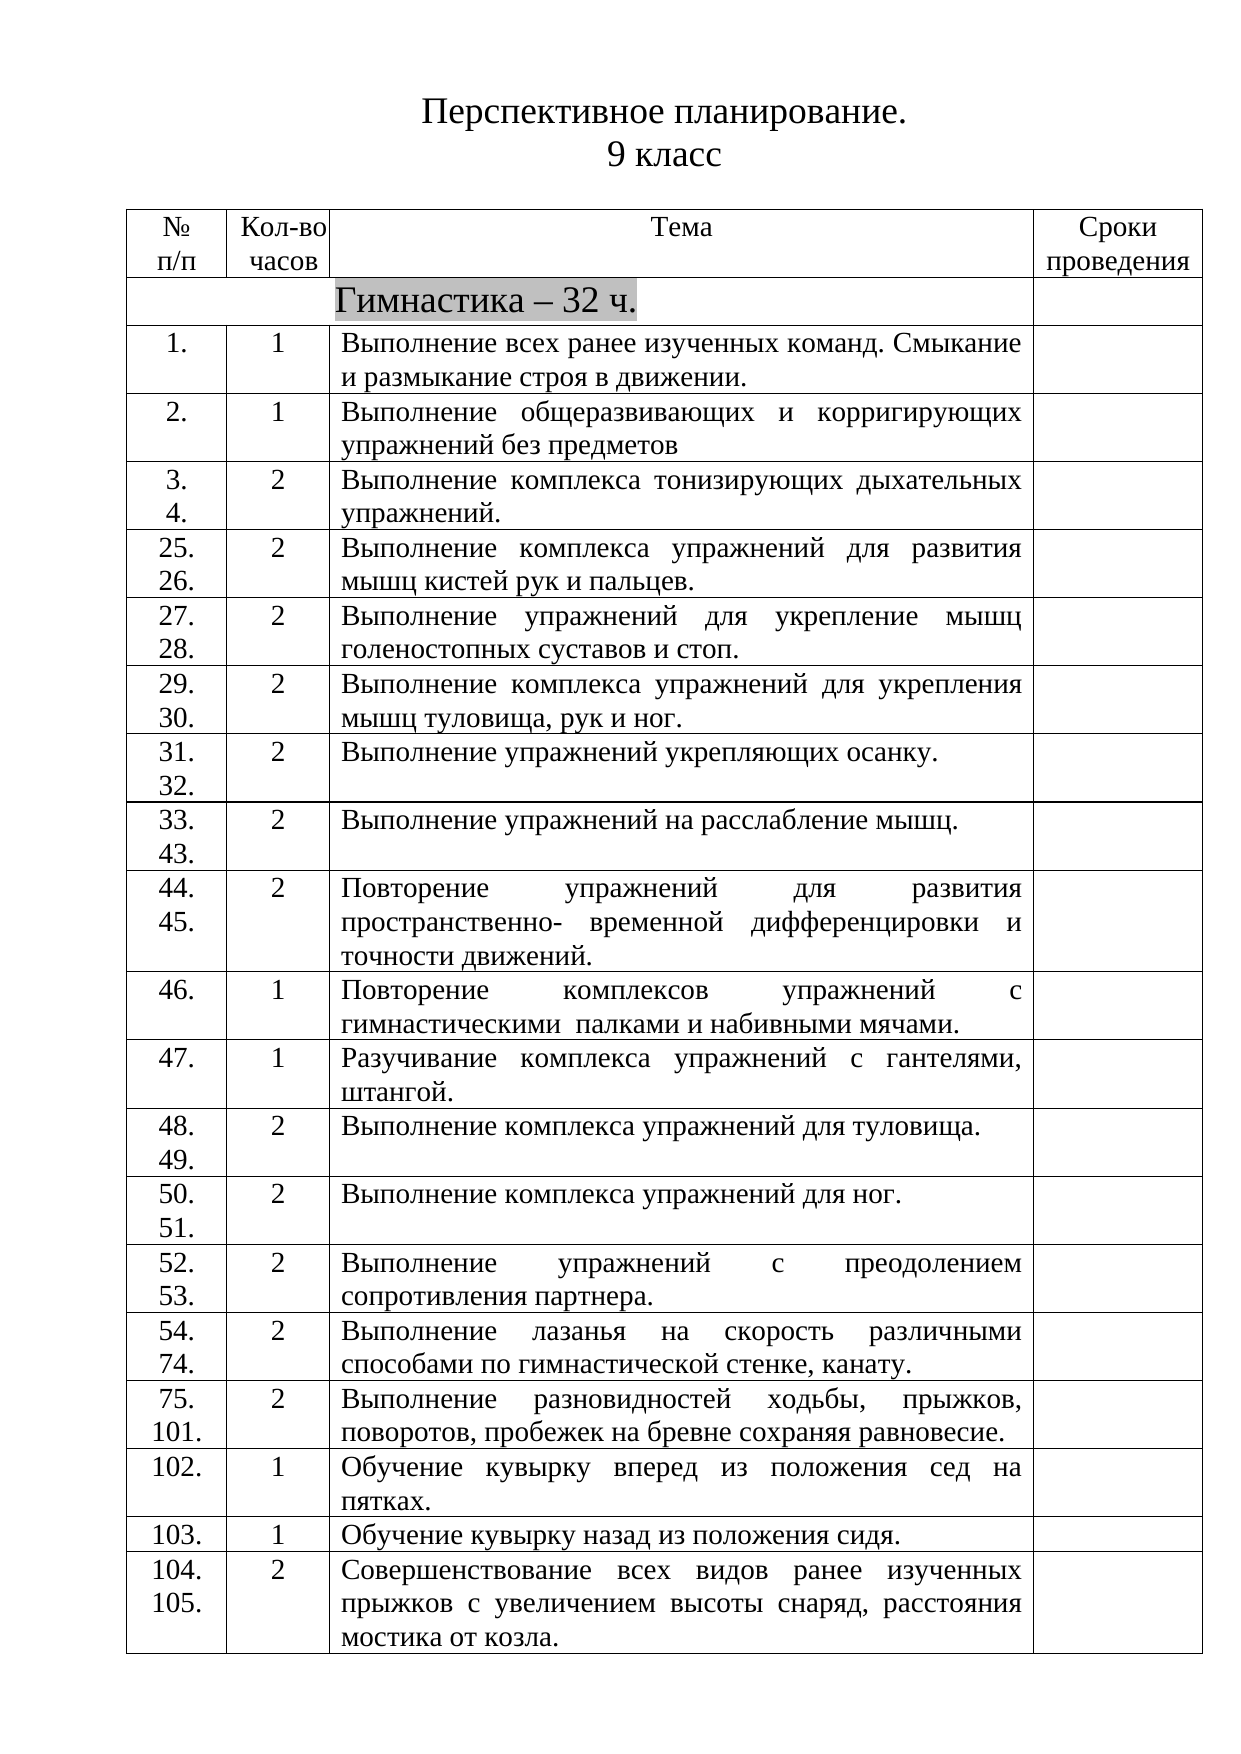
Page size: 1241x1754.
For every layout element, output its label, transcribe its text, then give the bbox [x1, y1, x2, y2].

table_cell 2 [227, 1381, 329, 1448]
table_cell [1034, 1109, 1202, 1176]
table_cell Совершенствование всех видов ранее изученных прыжков с увеличением высоты снаряд, расстояния мостика от козла. [330, 1552, 1033, 1652]
table_cell Выполнение лазанья на скорость различными способами по гимнастической стенке, канату. [330, 1313, 1033, 1380]
table_cell 50. 51. [127, 1177, 226, 1244]
table_cell [1034, 530, 1202, 597]
table_cell [1034, 972, 1202, 1039]
table_cell 2 [227, 530, 329, 597]
text Перспективное планирование. [177, 89, 1152, 132]
table_cell Обучение кувырку вперед из положения сед на пятках. [330, 1449, 1033, 1516]
table_cell Разучивание комплекса упражнений с гантелями, штангой. [330, 1040, 1033, 1107]
table_cell [1034, 803, 1202, 869]
table_cell [1034, 734, 1202, 801]
table_cell Выполнение разновидностей ходьбы, прыжков, поворотов, пробежек на бревне сохраняя равновесие. [330, 1381, 1033, 1448]
table_cell Выполнение комплекса упражнений для развития мышц кистей рук и пальцев. [330, 530, 1033, 597]
table_cell Выполнение комплекса тонизирующих дыхательных упражнений. [330, 462, 1033, 529]
table_cell 2 [227, 598, 329, 665]
table_cell Повторение комплексов упражнений с гимнастическими палками и набивными мячами. [330, 972, 1033, 1039]
table_cell Выполнение упражнений на расслабление мышц. [330, 803, 1033, 869]
table_cell 25. 26. [127, 530, 226, 597]
table_cell 44. 45. [127, 871, 226, 971]
table_cell 27. 28. [127, 598, 226, 665]
table_header № п/п [127, 210, 226, 277]
table_cell 52. 53. [127, 1245, 226, 1312]
table_cell 75. 101. [127, 1381, 226, 1448]
table_cell [1034, 1517, 1202, 1551]
table_cell [1034, 394, 1202, 461]
table_cell 2 [227, 734, 329, 801]
table_cell 2. [127, 394, 226, 461]
table_cell 2 [227, 666, 329, 733]
table_cell [1034, 871, 1202, 971]
table_cell 2 [227, 1109, 329, 1176]
table_header Сроки проведения [1034, 210, 1202, 277]
table_cell Выполнение комплекса упражнений для ног. [330, 1177, 1033, 1244]
table_cell 46. [127, 972, 226, 1039]
table_cell [1034, 1449, 1202, 1516]
table_cell Выполнение общеразвивающих и корригирующих упражнений без предметов [330, 394, 1033, 461]
table_cell [1034, 326, 1202, 393]
table_cell Выполнение комплекса упражнений для укрепления мышц туловища, рук и ног. [330, 666, 1033, 733]
table_cell 2 [227, 1245, 329, 1312]
table_cell 103. [127, 1517, 226, 1551]
table_cell [1034, 278, 1202, 324]
table_cell 1 [227, 326, 329, 393]
table_header Тема [330, 210, 1033, 277]
table_cell [1034, 1552, 1202, 1652]
table_cell 1 [227, 1517, 329, 1551]
table_cell 54. 74. [127, 1313, 226, 1380]
table_cell Повторение упражнений для развития пространственно- временной дифференцировки и точности движений. [330, 871, 1033, 971]
table_cell 3. 4. [127, 462, 226, 529]
table_cell [1034, 1313, 1202, 1380]
table_cell [1034, 1381, 1202, 1448]
table_cell Гимнастика – 32 ч. [127, 278, 1033, 324]
table_cell Выполнение комплекса упражнений для туловища. [330, 1109, 1033, 1176]
table_cell 48. 49. [127, 1109, 226, 1176]
table_cell 1 [227, 394, 329, 461]
table_cell 102. [127, 1449, 226, 1516]
table_cell 2 [227, 1177, 329, 1244]
table_cell 2 [227, 1313, 329, 1380]
table_cell 2 [227, 803, 329, 869]
table_cell [1034, 598, 1202, 665]
table_cell 104. 105. [127, 1552, 226, 1652]
table_cell 47. [127, 1040, 226, 1107]
table_cell 1 [227, 1040, 329, 1107]
table_header Кол-во часов [227, 210, 329, 277]
text 9 класс [177, 132, 1152, 175]
table_cell 31. 32. [127, 734, 226, 801]
table_cell Выполнение упражнений с преодолением сопротивления партнера. [330, 1245, 1033, 1312]
table_cell [1034, 1177, 1202, 1244]
table_cell 2 [227, 871, 329, 971]
table_cell [1034, 1245, 1202, 1312]
table_cell 1 [227, 972, 329, 1039]
table_cell Выполнение всех ранее изученных команд. Смыкание и размыкание строя в движении. [330, 326, 1033, 393]
table_cell [1034, 666, 1202, 733]
table_cell 33. 43. [127, 803, 226, 869]
table_cell 1. [127, 326, 226, 393]
table_cell 29. 30. [127, 666, 226, 733]
table_cell Выполнение упражнений для укрепление мышц голеностопных суставов и стоп. [330, 598, 1033, 665]
table_cell 2 [227, 1552, 329, 1652]
table_cell 2 [227, 462, 329, 529]
table_cell [1034, 1040, 1202, 1107]
table_cell Обучение кувырку назад из положения сидя. [330, 1517, 1033, 1551]
table_cell Выполнение упражнений укрепляющих осанку. [330, 734, 1033, 801]
table_cell [1034, 462, 1202, 529]
table_cell 1 [227, 1449, 329, 1516]
